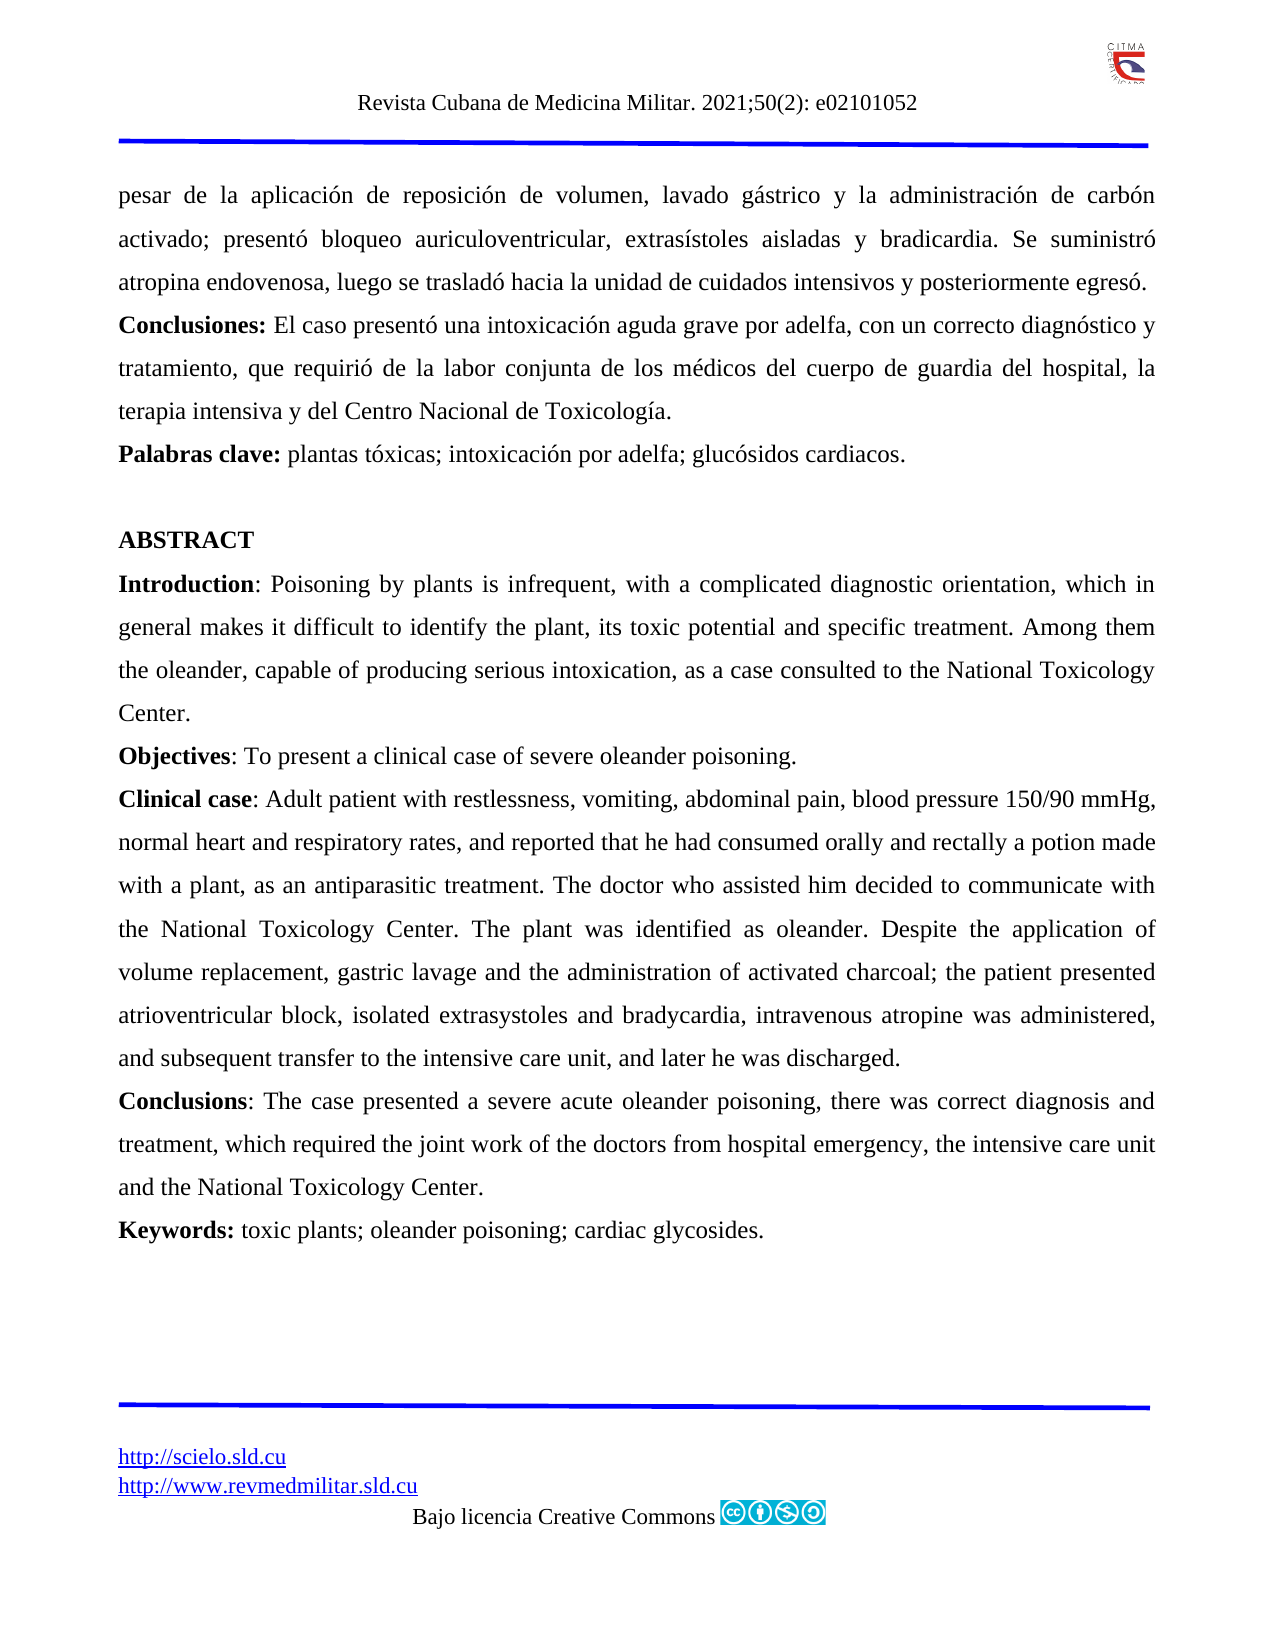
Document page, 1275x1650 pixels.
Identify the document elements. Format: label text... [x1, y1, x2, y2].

text ABSTRACT [118, 526, 1157, 554]
text Keywords: toxic plants; oleander poisoning; cardiac glycosides. [118, 1216, 1157, 1244]
text Conclusions: The case presented a severe acute oleander poisoning, there was correct diagnosis and treatment, which required the joint work of the doctors from hospital emergency, the intensive care unit and the National Toxicology Center. [118, 1086, 1157, 1201]
text Introduction: Poisoning by plants is infrequent, with a complicated diagnostic orientation, which in general makes it difficult to identify the plant, its toxic potential and specific treatment. Among them the oleander, capable of producing serious intoxication, as a case consulted to the National Toxicology Center. [118, 569, 1157, 727]
text Palabras clave: plantas tóxicas; intoxicación por adelfa; glucósidos cardiacos. [118, 439, 1157, 468]
text Clinical case: Adult patient with restlessness, vomiting, abdominal pain, blood pressure 150/90 mmHg, normal heart and respiratory rates, and reported that he had consumed orally and rectally a potion made with a plant, as an antiparasitic treatment. The doctor who assisted him decided to communicate with the National Toxicology Center. The plant was identified as oleander. Despite the application of volume replacement, gastric lavage and the administration of activated charcoal; the patient presented atrioventricular block, isolated extrasystoles and bradycardia, intravenous atropine was administered, and subsequent transfer to the intensive care unit, and later he was discharged. [118, 784, 1157, 1072]
text Conclusiones: El caso presentó una intoxicación aguda grave por adelfa, con un correcto diagnóstico y tratamiento, que requirió de la labor conjunta de los médicos del cuerpo de guardia del hospital, la terapia intensiva y del Centro Nacional de Toxicología. [118, 310, 1157, 425]
picture [720, 1500, 826, 1525]
text Objectives: To present a clinical case of severe oleander poisoning. [118, 741, 1157, 770]
picture [1107, 43, 1145, 84]
